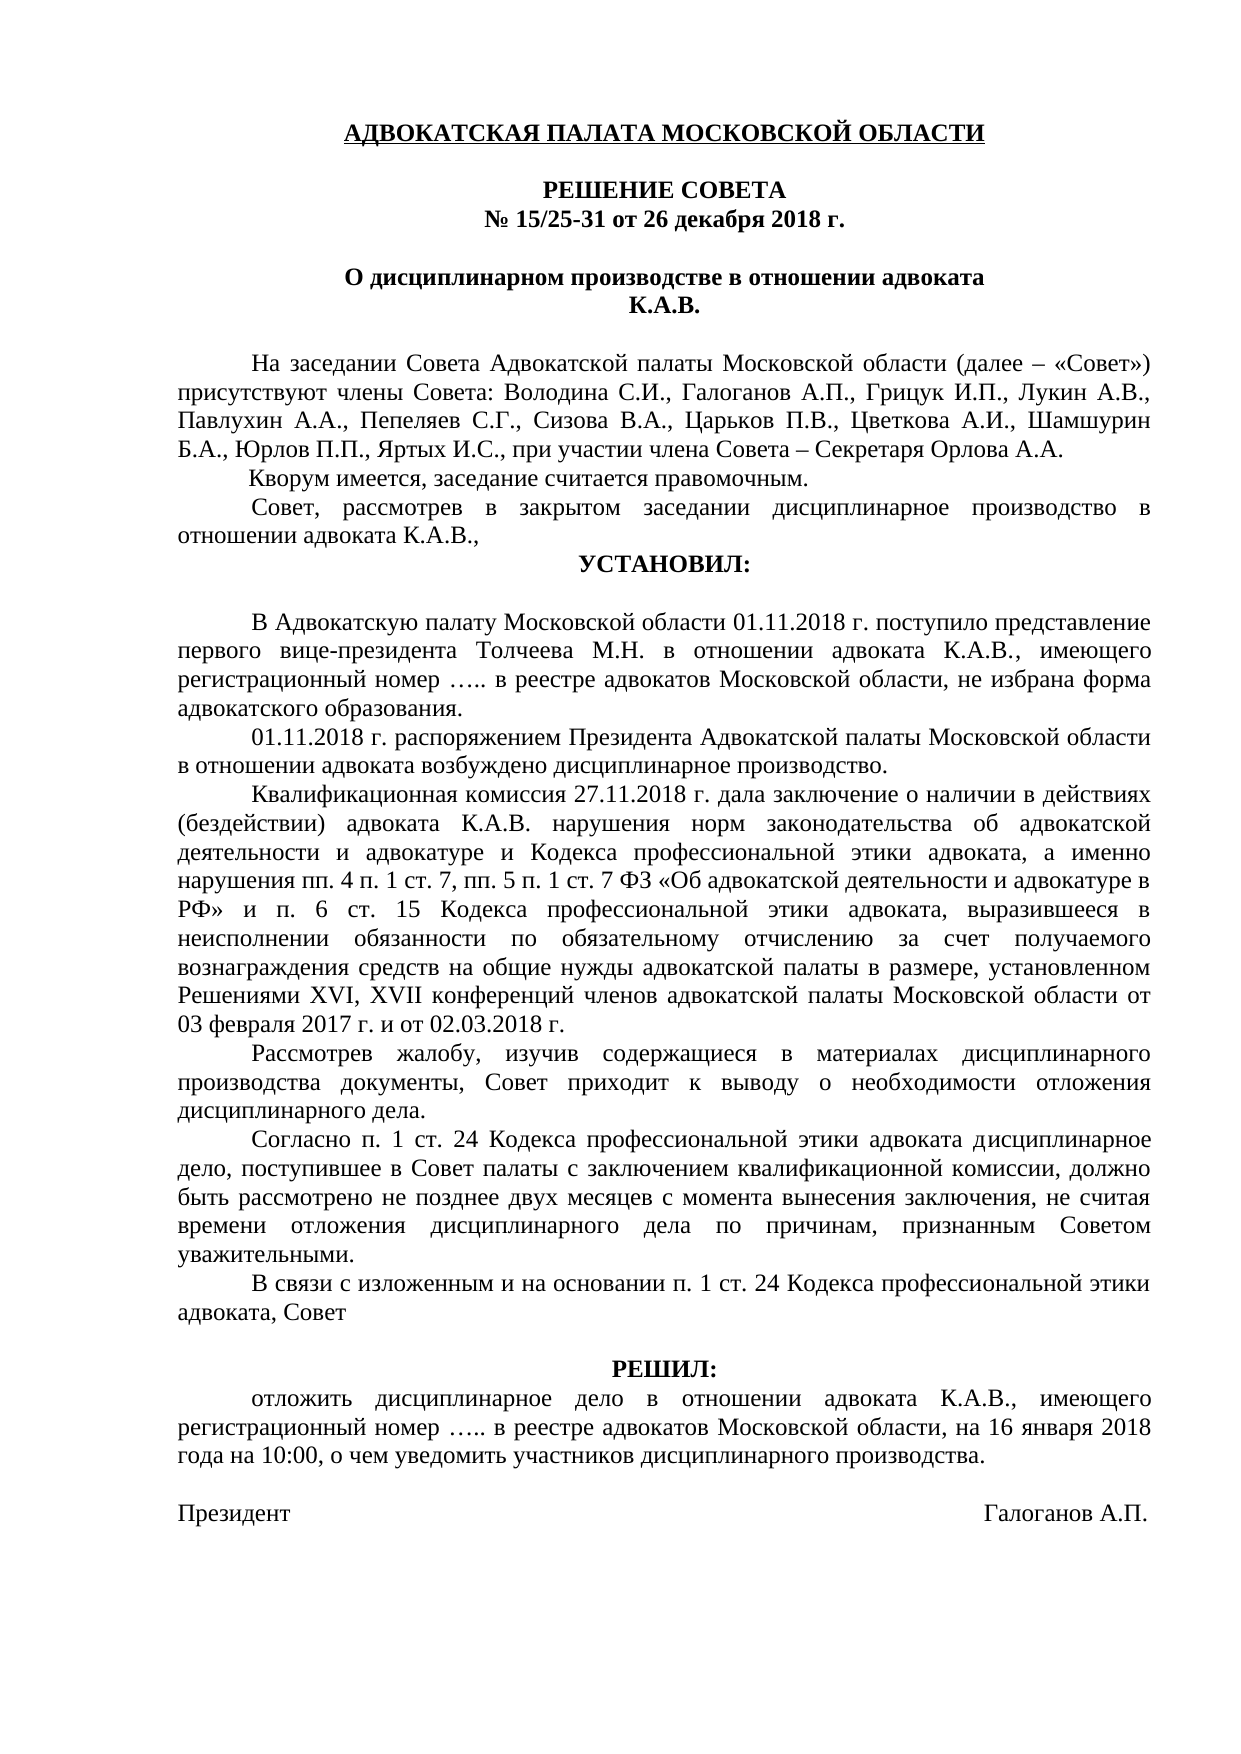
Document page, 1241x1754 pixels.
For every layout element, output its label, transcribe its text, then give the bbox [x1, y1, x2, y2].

text Согласно п. 1 ст. 24 Кодекса профессиональной этики адвоката дисциплинарное дело, поступившее в Совет палаты с заключением квалификационной комиссии, должно быть рассмотрено не позднее двух месяцев с момента вынесения заключения, не считая времени отложения дисциплинарного дела по причинам, признанным Советом уважительными. [177, 1124, 1152, 1268]
text Президент Галоганов А.П. [177, 1498, 1152, 1527]
text адвокатская палата московской области [177, 118, 1152, 147]
text Рассмотрев жалобу, изучив содержащиеся в материалах дисциплинарного производства документы, Совет приходит к выводу о необходимости отложения дисциплинарного дела. [177, 1038, 1152, 1124]
text На заседании Совета Адвокатской палаты Московской области (далее – «Совет») присутствуют члены Совета: Володина С.И., Галоганов А.П., Грицук И.П., Лукин А.В., Павлухин А.А., Пепеляев С.Г., Сизова В.А., Царьков П.В., Цветкова А.И., Шамшурин Б.А., Юрлов П.П., Яртых И.С., при участии члена Совета – Секретаря Орлова А.А. [177, 348, 1152, 463]
text Квалификационная комиссия 27.11.2018 г. дала заключение о наличии в действиях (бездействии) адвоката К.А.В. нарушения норм законодательства об адвокатской деятельности и адвокатуре и Кодекса профессиональной этики адвоката, а именно нарушения пп. 4 п. 1 ст. 7, пп. 5 п. 1 ст. 7 ФЗ «Об адвокатской деятельности и адвокатуре в РФ» и п. 6 ст. 15 Кодекса профессиональной этики адвоката, выразившееся в неисполнении обязанности по обязательному отчислению за счет получаемого вознаграждения средств на общие нужды адвокатской палаты в размере, установленном Решениями ХVI, XVII конференций членов адвокатской палаты Московской области от 03 февраля 2017 г. и от 02.03.2018 г. [177, 779, 1152, 1038]
text Кворум имеется, заседание считается правомочным. [177, 463, 1152, 492]
text В связи с изложенным и на основании п. 1 ст. 24 Кодекса профессиональной этики адвоката, Совет [177, 1268, 1152, 1326]
text отложить дисциплинарное дело в отношении адвоката К.А.В., имеющего регистрационный номер ….. в реестре адвокатов Московской области, на 16 января 2018 года на 10:00, о чем уведомить участников дисциплинарного производства. [177, 1383, 1152, 1469]
text 01.11.2018 г. распоряжением Президента Адвокатской палаты Московской области в отношении адвоката возбуждено дисциплинарное производство. [177, 722, 1152, 779]
text № 15/25-31 от 26 декабря 2018 г. [177, 204, 1152, 233]
text РЕШИЛ: [177, 1354, 1152, 1383]
subtitle Решение СОВЕТА [177, 176, 1152, 204]
text УСТАНОВИЛ: [177, 549, 1152, 578]
text К.А.В. [177, 291, 1152, 319]
text Совет, рассмотрев в закрытом заседании дисциплинарное производство в отношении адвоката К.А.В., [177, 492, 1152, 549]
text В Адвокатскую палату Московской области 01.11.2018 г. поступило представление первого вице-президента Толчеева М.Н. в отношении адвоката К.А.В., имеющего регистрационный номер ….. в реестре адвокатов Московской области, не избрана форма адвокатского образования. [177, 607, 1152, 722]
text О дисциплинарном производстве в отношении адвоката [177, 262, 1152, 291]
